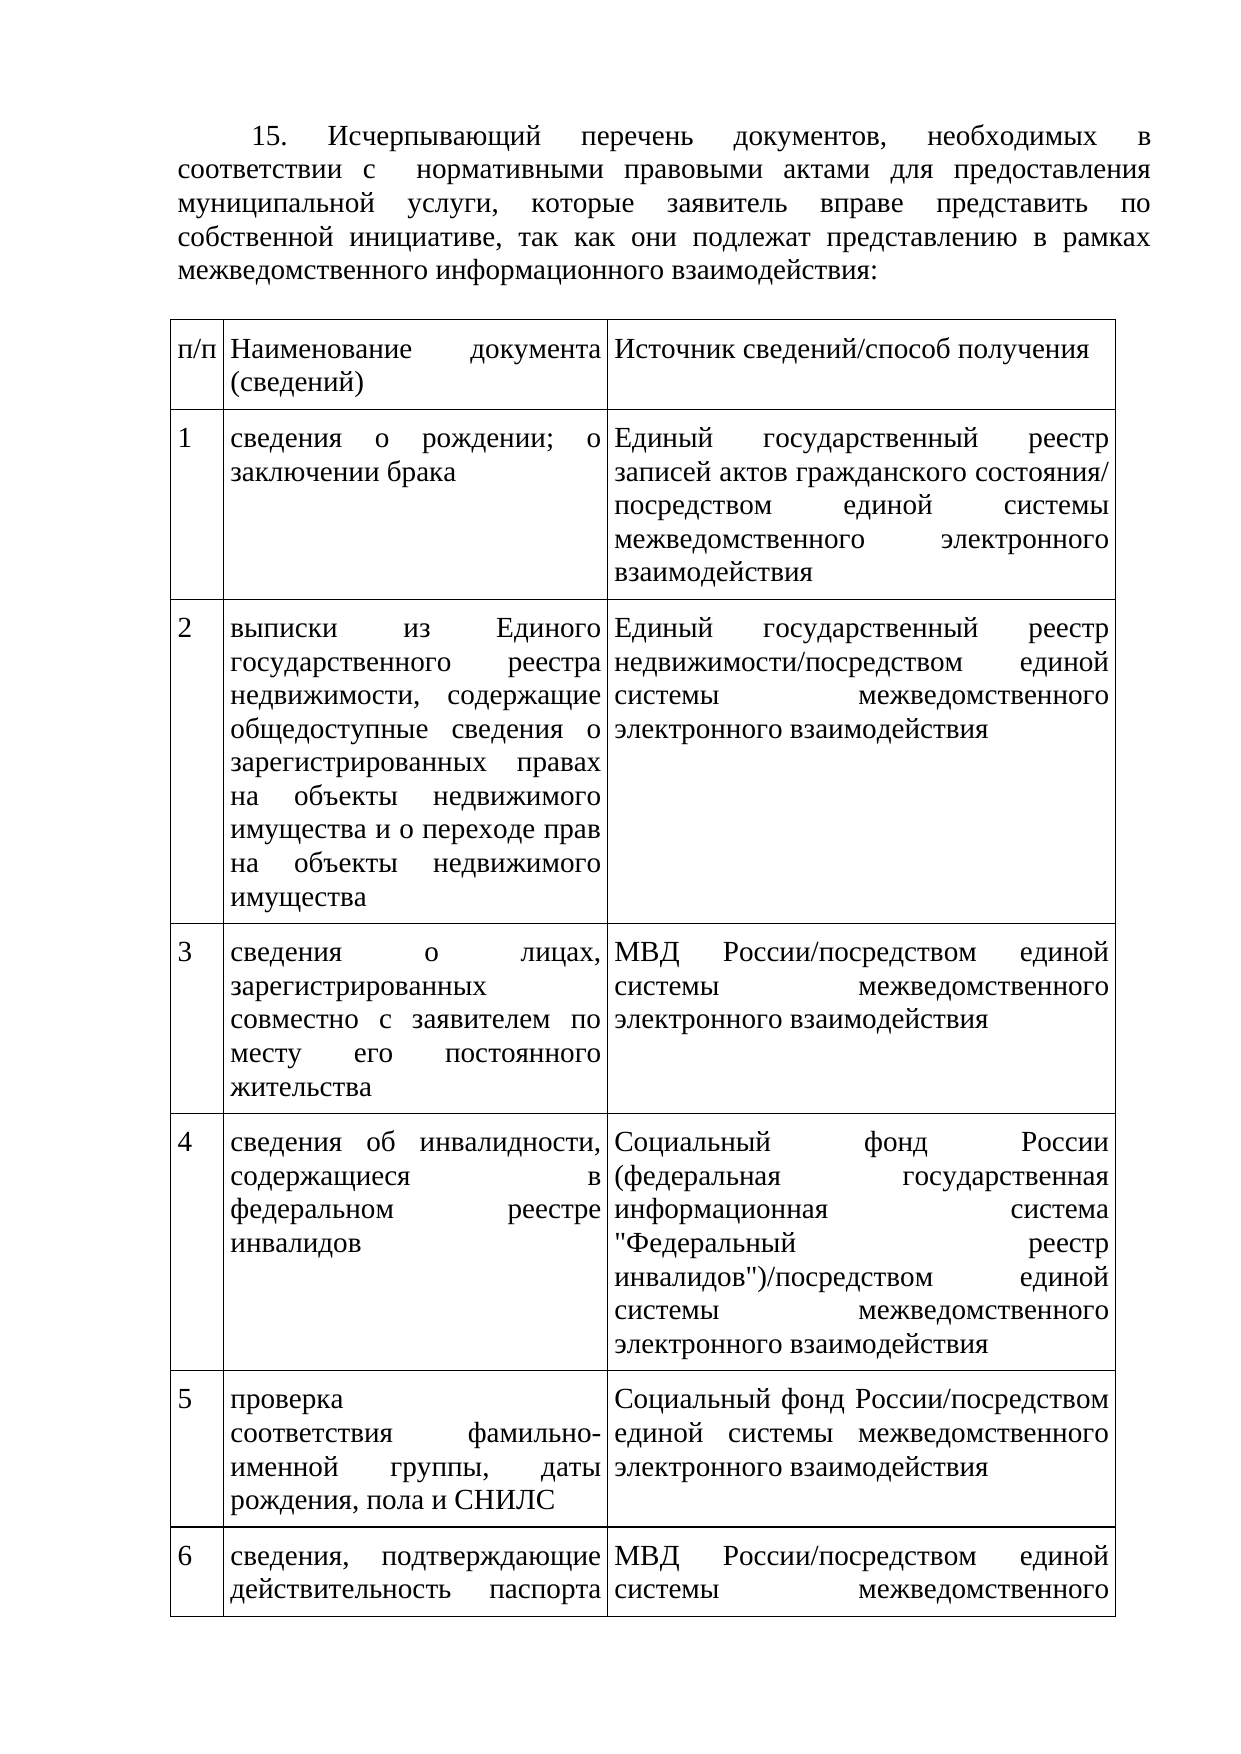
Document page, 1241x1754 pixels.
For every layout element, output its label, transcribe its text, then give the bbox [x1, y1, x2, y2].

table_cell 5 [171, 1371, 223, 1526]
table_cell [608, 1528, 1115, 1616]
table_cell МВД России/посредством единой системы межведомственного электронного взаимодействия [608, 924, 1115, 1113]
table_cell Социальный фонд России (федеральная государственная информационная система "Федеральный реестр инвалидов")/посредством единой системы межведомственного электронного взаимодействия [608, 1114, 1115, 1370]
table_cell 1 [171, 410, 223, 599]
table_cell выписки из Единого государственного реестра недвижимости, содержащие общедоступные сведения о зарегистрированных правах на объекты недвижимого имущества и о переходе прав на объекты недвижимого имущества [224, 600, 607, 923]
table_header Источник сведений/способ получения [608, 320, 1115, 409]
text 15. Исчерпывающий перечень документов, необходимых в соответствии с нормативными правовыми актами для предоставления муниципальной услуги, которые заявитель вправе представить по собственной инициативе, так как они подлежат представлению в рамках межведомственного информационного взаимодействия: [177, 118, 1152, 286]
table_cell 4 [171, 1114, 223, 1370]
table_cell 3 [171, 924, 223, 1113]
table_cell Социальный фонд России/посредством единой системы межведомственного электронного взаимодействия [608, 1371, 1115, 1526]
table_cell сведения об инвалидности, содержащиеся в федеральном реестре инвалидов [224, 1114, 607, 1370]
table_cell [224, 1528, 607, 1616]
table_cell сведения о рождении; о заключении брака [224, 410, 607, 599]
table_cell сведения о лицах, зарегистрированных совместно с заявителем по месту его постоянного жительства [224, 924, 607, 1113]
table_header п/п [171, 320, 223, 409]
table_cell Единый государственный реестр записей актов гражданского состояния/ посредством единой системы межведомственного электронного взаимодействия [608, 410, 1115, 599]
table_cell 2 [171, 600, 223, 923]
table_cell Единый государственный реестр недвижимости/посредством единой системы межведомственного электронного взаимодействия [608, 600, 1115, 923]
table_cell 6 [171, 1528, 223, 1616]
table_header Наименование документа (сведений) [224, 320, 607, 409]
table_cell проверка соответствия фамильно-именной группы, даты рождения, пола и СНИЛС [224, 1371, 607, 1526]
